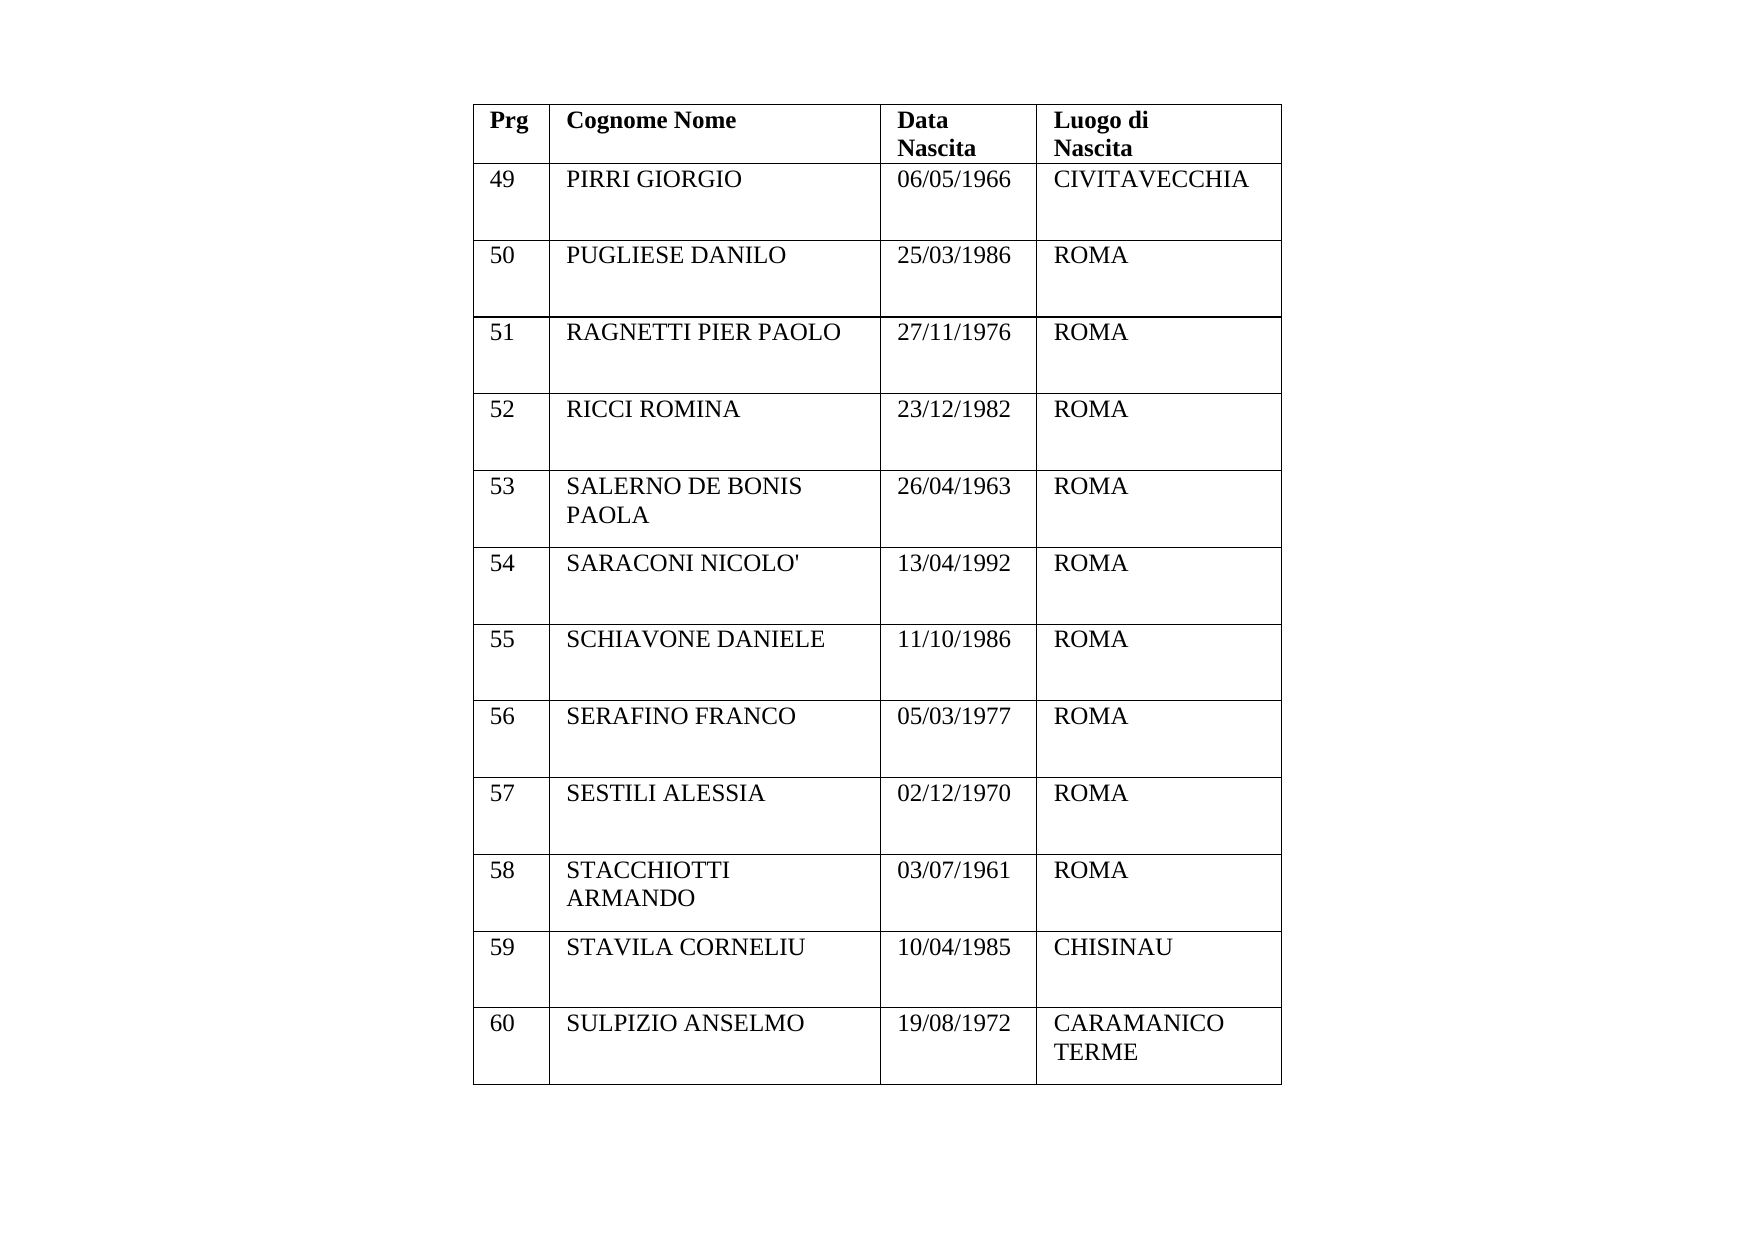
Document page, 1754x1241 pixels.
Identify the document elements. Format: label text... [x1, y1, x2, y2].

table_cell 49 [474, 164, 549, 239]
table_cell 57 [474, 778, 549, 854]
table_cell 26/04/1963 [881, 471, 1036, 547]
table_cell ROMA [1037, 548, 1281, 623]
table_cell 52 [474, 394, 549, 470]
table_cell 54 [474, 548, 549, 623]
table_cell SALERNO DE BONIS PAOLA [550, 471, 880, 547]
table_cell CIVITAVECCHIA [1037, 164, 1281, 239]
table_cell ROMA [1037, 778, 1281, 854]
table_cell SARACONI NICOLO' [550, 548, 880, 623]
table_cell 60 [474, 1008, 549, 1084]
table_cell SERAFINO FRANCO [550, 701, 880, 777]
table_cell 11/10/1986 [881, 625, 1036, 700]
table_header Prg [474, 105, 549, 163]
table_cell PUGLIESE DANILO [550, 241, 880, 316]
table_cell 27/11/1976 [881, 318, 1036, 393]
table_cell ROMA [1037, 241, 1281, 316]
table_cell STAVILA CORNELIU [550, 932, 880, 1007]
table_header Data Nascita [881, 105, 1036, 163]
table_cell ROMA [1037, 701, 1281, 777]
table_header Cognome Nome [550, 105, 880, 163]
table_cell 19/08/1972 [881, 1008, 1036, 1084]
table_cell RICCI ROMINA [550, 394, 880, 470]
table_cell 02/12/1970 [881, 778, 1036, 854]
table_cell CARAMANICO TERME [1037, 1008, 1281, 1084]
table_cell 59 [474, 932, 549, 1007]
table_cell ROMA [1037, 471, 1281, 547]
table_cell 55 [474, 625, 549, 700]
table_cell RAGNETTI PIER PAOLO [550, 318, 880, 393]
table_cell ROMA [1037, 855, 1281, 931]
table_cell 13/04/1992 [881, 548, 1036, 623]
table_cell CHISINAU [1037, 932, 1281, 1007]
table_cell 58 [474, 855, 549, 931]
table_cell 03/07/1961 [881, 855, 1036, 931]
table_cell 10/04/1985 [881, 932, 1036, 1007]
table_cell STACCHIOTTI ARMANDO [550, 855, 880, 931]
table_cell PIRRI GIORGIO [550, 164, 880, 239]
table_cell 51 [474, 318, 549, 393]
table_cell 05/03/1977 [881, 701, 1036, 777]
table_cell SESTILI ALESSIA [550, 778, 880, 854]
table_cell 25/03/1986 [881, 241, 1036, 316]
table_cell 53 [474, 471, 549, 547]
table_cell ROMA [1037, 318, 1281, 393]
table_cell SCHIAVONE DANIELE [550, 625, 880, 700]
table_cell ROMA [1037, 394, 1281, 470]
table_cell 06/05/1966 [881, 164, 1036, 239]
table_cell 23/12/1982 [881, 394, 1036, 470]
table_cell 56 [474, 701, 549, 777]
table_cell 50 [474, 241, 549, 316]
table_header Luogo di Nascita [1037, 105, 1281, 163]
table_cell SULPIZIO ANSELMO [550, 1008, 880, 1084]
table_cell ROMA [1037, 625, 1281, 700]
